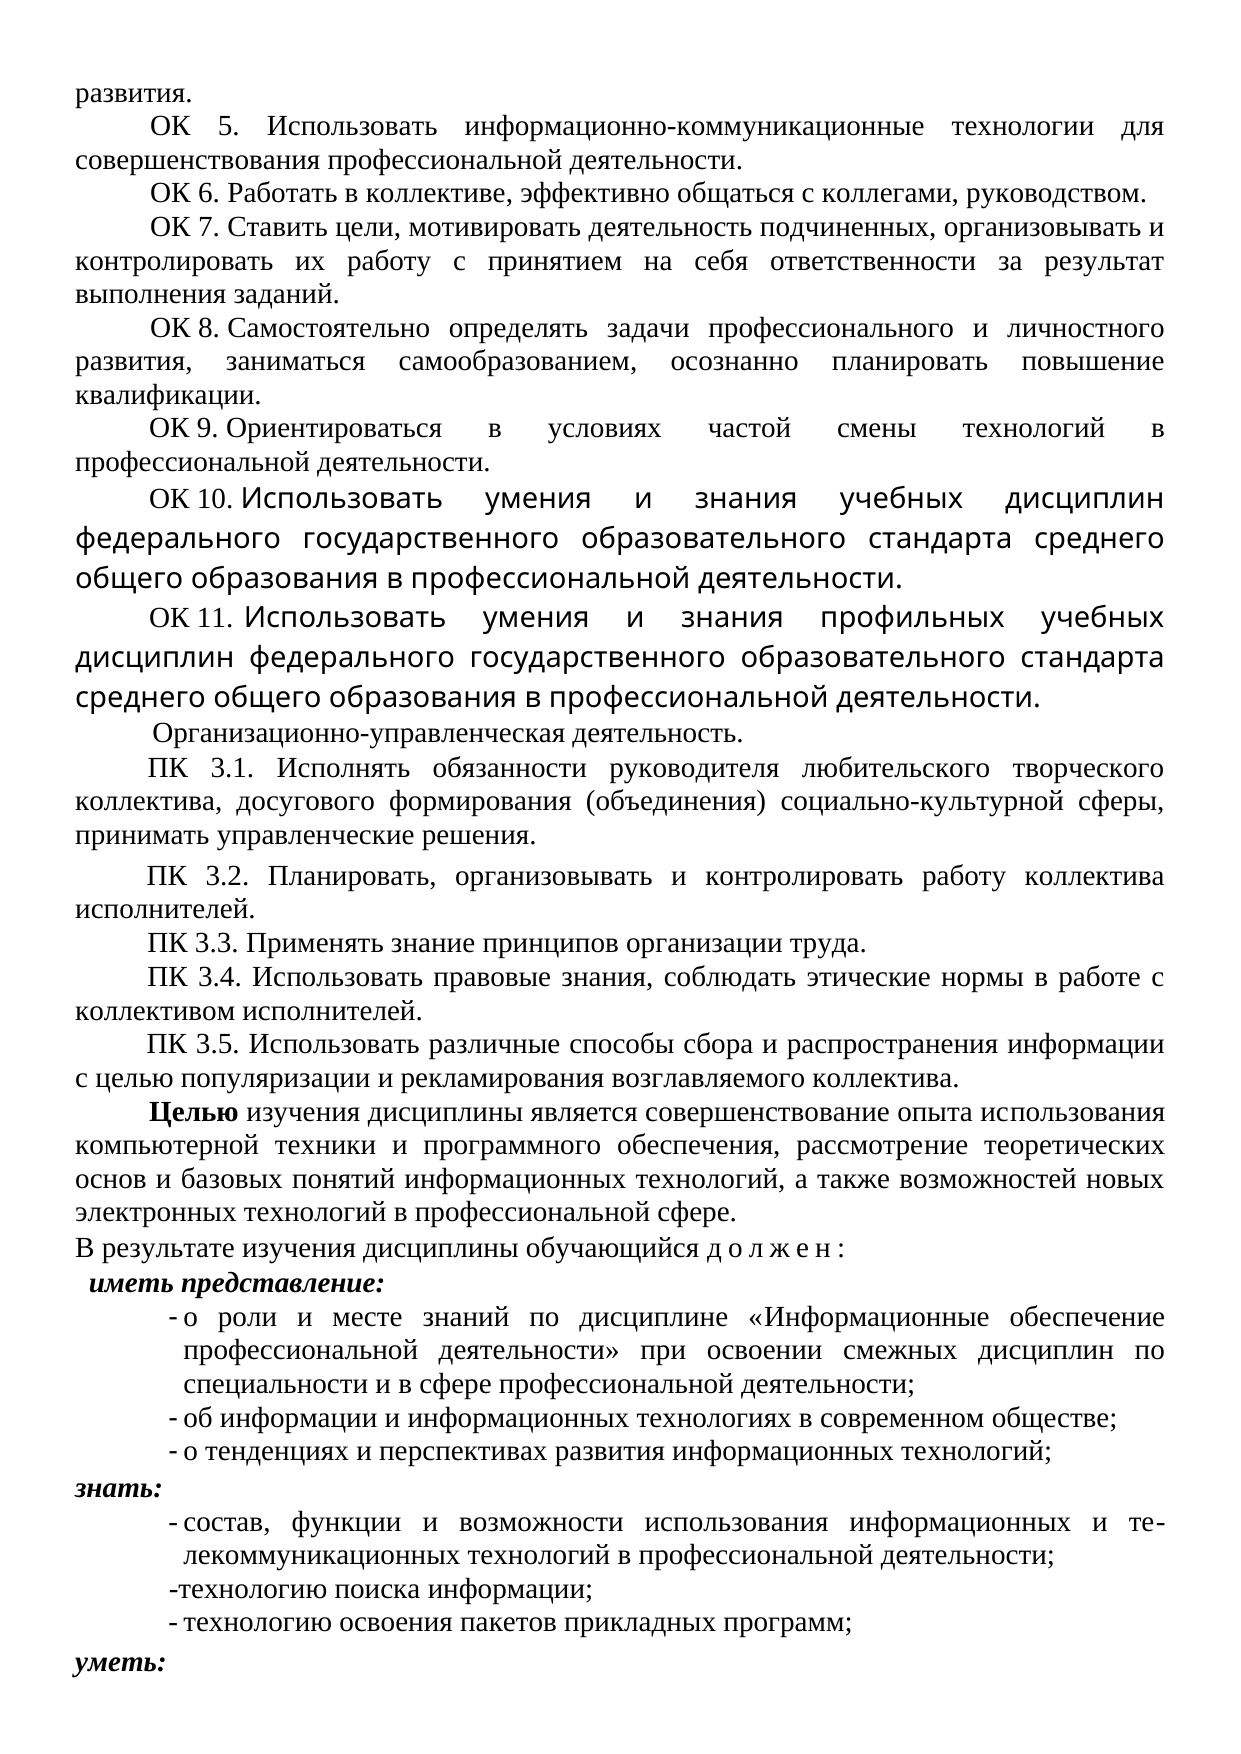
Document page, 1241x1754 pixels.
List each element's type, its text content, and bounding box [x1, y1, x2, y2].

text Целью изучения дисциплины является совершенствование опыта использования компьютерной техники и программного обеспечения, рассмотрение теоретических основ и базовых понятий информационных технологий, а также возможностей новых электронных технологий в профессиональной сфере. [75, 1094, 1165, 1228]
text иметь представление: [75, 1265, 905, 1299]
text ПК 3.2. Планировать, организовывать и контролировать работу коллектива исполнителей. [75, 858, 1165, 925]
list об информации и информационных технологиях в современном обществе; [168, 1399, 1165, 1433]
text ОК 9. Ориентироваться в условиях частой смены технологий в профессиональной деятельности. [75, 410, 1165, 477]
text -технологию поиска информации; [168, 1571, 1165, 1604]
text ПК 3.5. Использовать различные способы сбора и распространения информации с целью популяризации и рекламирования возглавляемого коллектива. [75, 1027, 1165, 1094]
text - состав, функции и возможности использования информационных и телекоммуникационных технологий в профессиональной деятельности; [168, 1504, 1165, 1571]
text ПК 3.3. Применять знание принципов организации труда. [147, 925, 1165, 959]
text ПК 3.4. Использовать правовые знания, соблюдать этические нормы в работе с коллективом исполнителей. [75, 959, 1165, 1027]
text ОК 5. Использовать информационно-коммуникационные технологии для совершенствования профессиональной деятельности. [75, 108, 1165, 176]
text В результате изучения дисциплины обучающийся должен: [75, 1230, 905, 1263]
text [75, 75, 1165, 108]
text знать: [75, 1470, 1165, 1503]
text ОК 7. Ставить цели, мотивировать деятельность подчиненных, организовывать и контролировать их работу с принятием на себя ответственности за результат выполнения заданий. [75, 209, 1165, 310]
text ОК 10. Использовать умения и знания учебных дисциплин федерального государственного образовательного стандарта среднего общего образования в профессиональной деятельности. [75, 477, 1165, 597]
text ОК 8. Самостоятельно определять задачи профессионального и личностного развития, заниматься самообразованием, осознанно планировать повышение квалификации. [75, 310, 1165, 410]
list о роли и месте знаний по дисциплине «Информационные обеспечение профессиональной деятельности» при освоении смежных дисциплин по специальности и в сфере профессиональной деятельности; [168, 1299, 1165, 1399]
text - технологию освоения пакетов прикладных программ; [168, 1604, 1165, 1638]
text ОК 6. Работать в коллективе, эффективно общаться с коллегами, руководством. [75, 176, 1165, 209]
text Организационно-управленческая деятельность. [152, 716, 1165, 749]
text ПК 3.1. Исполнять обязанности руководителя любительского творческого коллектива, досугового формирования (объединения) социально-культурной сферы, принимать управленческие решения. [75, 750, 1165, 850]
text ОК 11. Использовать умения и знания профильных учебных дисциплин федерального государственного образовательного стандарта среднего общего образования в профессиональной деятельности. [75, 597, 1165, 716]
text уметь: [75, 1644, 1165, 1677]
list о тенденциях и перспективах развития информационных технологий; [168, 1433, 1165, 1467]
